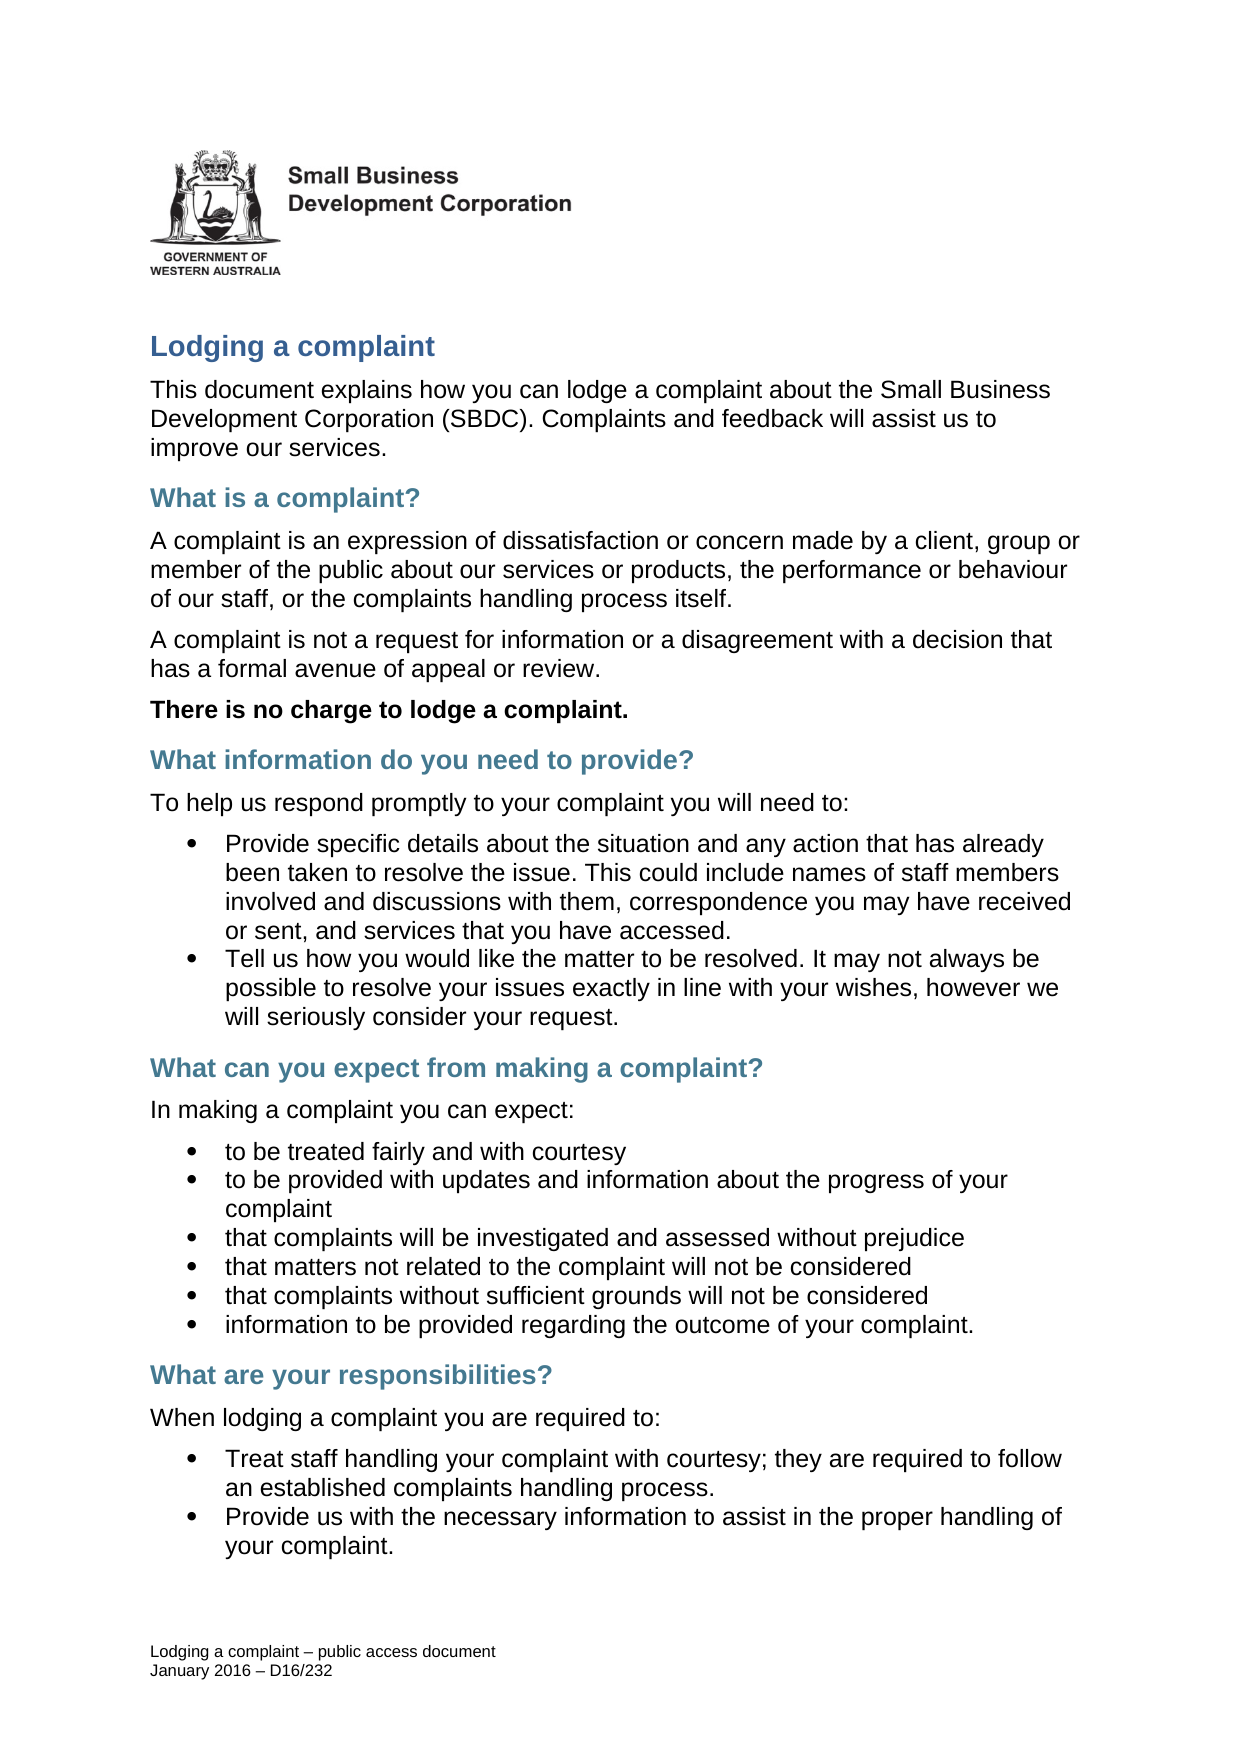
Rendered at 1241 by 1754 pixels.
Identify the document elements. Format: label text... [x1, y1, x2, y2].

list that complaints without sufficient grounds will not be considered [187, 1281, 1090, 1310]
list that complaints will be investigated and assessed without prejudice [187, 1223, 1090, 1252]
list Treat staff handling your complaint with courtesy; they are required to follow an established complaints handling process. [187, 1444, 1090, 1502]
text This document explains how you can lodge a complaint about the Small Business Development Corporation (SBDC). Complaints and feedback will assist us to improve our services. [150, 375, 1090, 461]
list Tell us how you would like the matter to be resolved. It may not always be possible to resolve your issues exactly in line with your wishes, however we will seriously consider your request. [187, 944, 1090, 1031]
subtitle What can you expect from making a complaint? [150, 1052, 1090, 1083]
picture [150, 150, 572, 275]
list that matters not related to the complaint will not be considered [187, 1252, 1090, 1281]
subtitle Lodging a complaint [150, 329, 1090, 363]
list to be treated fairly and with courtesy [187, 1137, 1090, 1166]
text In making a complaint you can expect: [150, 1095, 1090, 1124]
text When lodging a complaint you are required to: [150, 1403, 1090, 1432]
subtitle What information do you need to provide? [150, 744, 1090, 776]
subtitle What are your responsibilities? [150, 1359, 1090, 1391]
text To help us respond promptly to your complaint you will need to: [150, 788, 1090, 817]
text A complaint is not a request for information or a disagreement with a decision that has a formal avenue of appeal or review. [150, 625, 1090, 682]
list Provide specific details about the situation and any action that has already been taken to resolve the issue. This could include names of staff members involved and discussions with them, correspondence you may have received or sent, and services that you have accessed. [187, 829, 1090, 944]
list information to be provided regarding the outcome of your complaint. [187, 1310, 1090, 1338]
text A complaint is an expression of dissatisfaction or concern made by a client, group or member of the public about our services or products, the performance or behaviour of our staff, or the complaints handling process itself. [150, 526, 1090, 612]
list Provide us with the necessary information to assist in the proper handling of your complaint. [187, 1502, 1090, 1559]
list to be provided with updates and information about the progress of your complaint [187, 1166, 1090, 1223]
text There is no charge to lodge a complaint. [150, 695, 1090, 723]
subtitle What is a complaint? [150, 482, 1090, 513]
